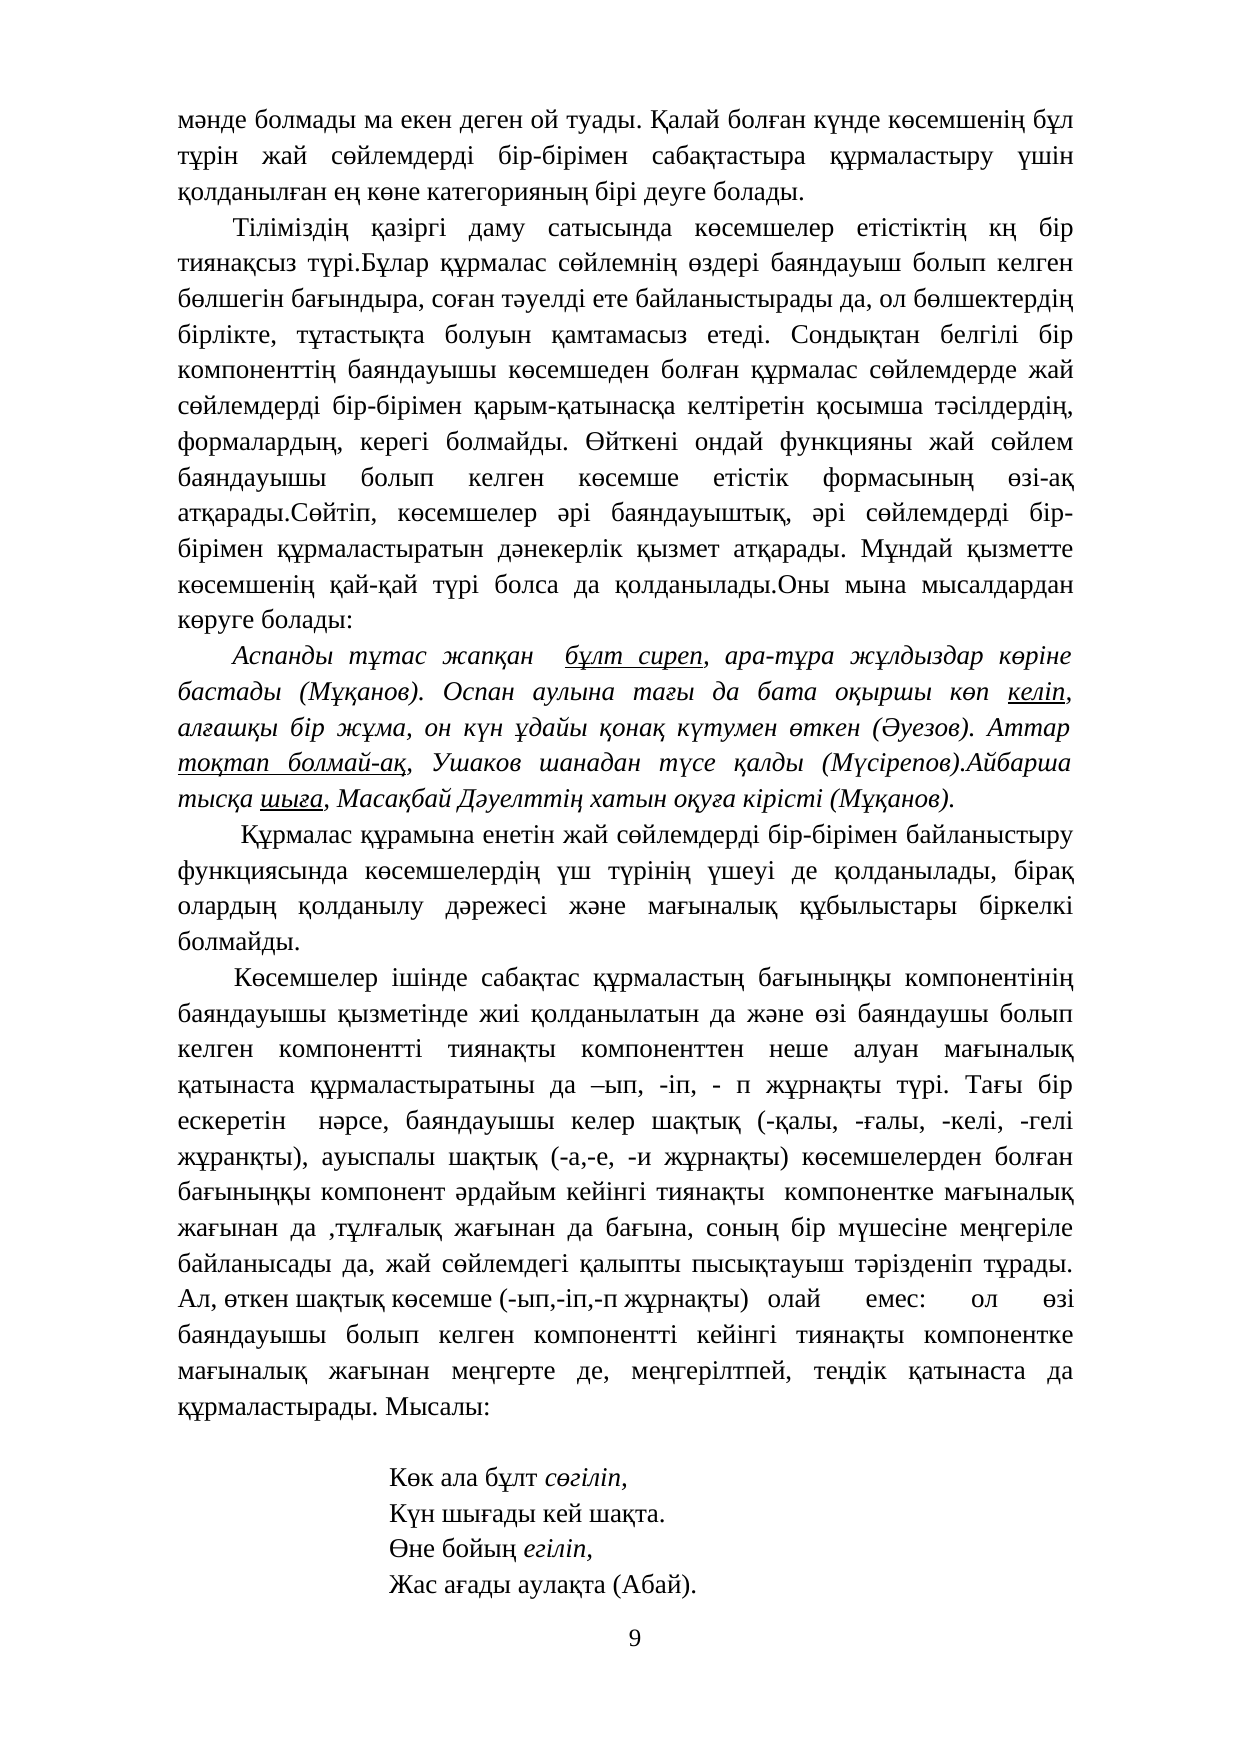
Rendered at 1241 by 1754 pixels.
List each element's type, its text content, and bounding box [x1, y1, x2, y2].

text Аспанды тұтас жапқан бұлт сиреп, ара-тұра жұлдыздар көріне бастады (Мұқанов). Оспан аулына тағы да бата оқыршы көп келіп, алғашқы бір жұма, он күн ұдайы қонақ күтумен өткен (Әуезов). Аттар тоқтап болмай-ақ, Ушаков шанадан түсе қалды (Мүсірепов).Айбарша тысқа шыға, Масақбай Дәуелттің хатын оқуға кірісті (Мұқанов). [177, 639, 1074, 813]
text Көсемшелер ішінде сабақтас құрмаластың бағыныңқы компонентінің баяндауышы қызметінде жиі қолданылатын да және өзі баяндаушы болып келген компонентті тиянақты компоненттен неше алуан мағыналық қатынаста құрмаластыратыны да –ып, -іп, - п жұрнақты түрі. Тағы бір ескеретін нәрсе, баяндауышы келер шақтық (-қалы, -ғалы, -келі, -гелі жұранқты), ауыспалы шақтық (-а,-е, -и жұрнақты) көсемшелерден болған бағыныңқы компонент әрдайым кейінгі тиянақты компонентке мағыналық жағынан да ,тұлғалық жағынан да бағына, соның бір мүшесіне меңгеріле байланысады да, жай сөйлемдегі қалыпты пысықтауыш тәрізденіп тұрады. Ал, өткен шақтық көсемше (-ып,-іп,-п жұрнақты) олай емес: ол өзі баяндауышы болып келген компонентті кейінгі тиянақты компонентке мағыналық жағынан меңгерте де, меңгерілтпей, теңдік қатынаста да құрмаластырады. Мысалы: [177, 961, 1074, 1421]
text Күн шығады кей шақта. [177, 1497, 1074, 1528]
text Құрмалас құрамына енетін жай сөйлемдерді бір-бірімен байланыстыру функциясында көсемшелердің үш түрінің үшеуі де қолданылады, бірақ олардың қолданылу дәрежесі және мағыналық құбылыстары біркелкі болмайды. [177, 818, 1074, 956]
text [177, 103, 1074, 206]
text Өне бойың егіліп, [177, 1533, 1074, 1564]
text Тіліміздің қазіргі даму сатысында көсемшелер етістіктің кң бір тиянақсыз түрі.Бұлар құрмалас сөйлемнің өздері баяндауыш болып келген бөлшегін бағындыра, соған тәуелді ете байланыстырады да, ол бөлшектердің бірлікте, тұтастықта болуын қамтамасыз етеді. Сондықтан белгілі бір компоненттің баяндауышы көсемшеден болған құрмалас сөйлемдерде жай сөйлемдерді бір-бірімен қарым-қатынасқа келтіретін қосымша тәсілдердің, формалардың, керегі болмайды. Өйткені ондай функцияны жай сөйлем баяндауышы болып келген көсемше етістік формасының өзі-ақ атқарады.Сөйтіп, көсемшелер әрі баяндауыштық, әрі сөйлемдерді бір-бірімен құрмаластыратын дәнекерлік қызмет атқарады. Мұндай қызметте көсемшенің қай-қай түрі болса да қолданылады.Оны мына мысалдардан көруге болады: [177, 211, 1074, 635]
text Жас ағады аулақта (Абай). [177, 1568, 1074, 1599]
text Көк ала бұлт сөгіліп, [177, 1461, 1074, 1492]
